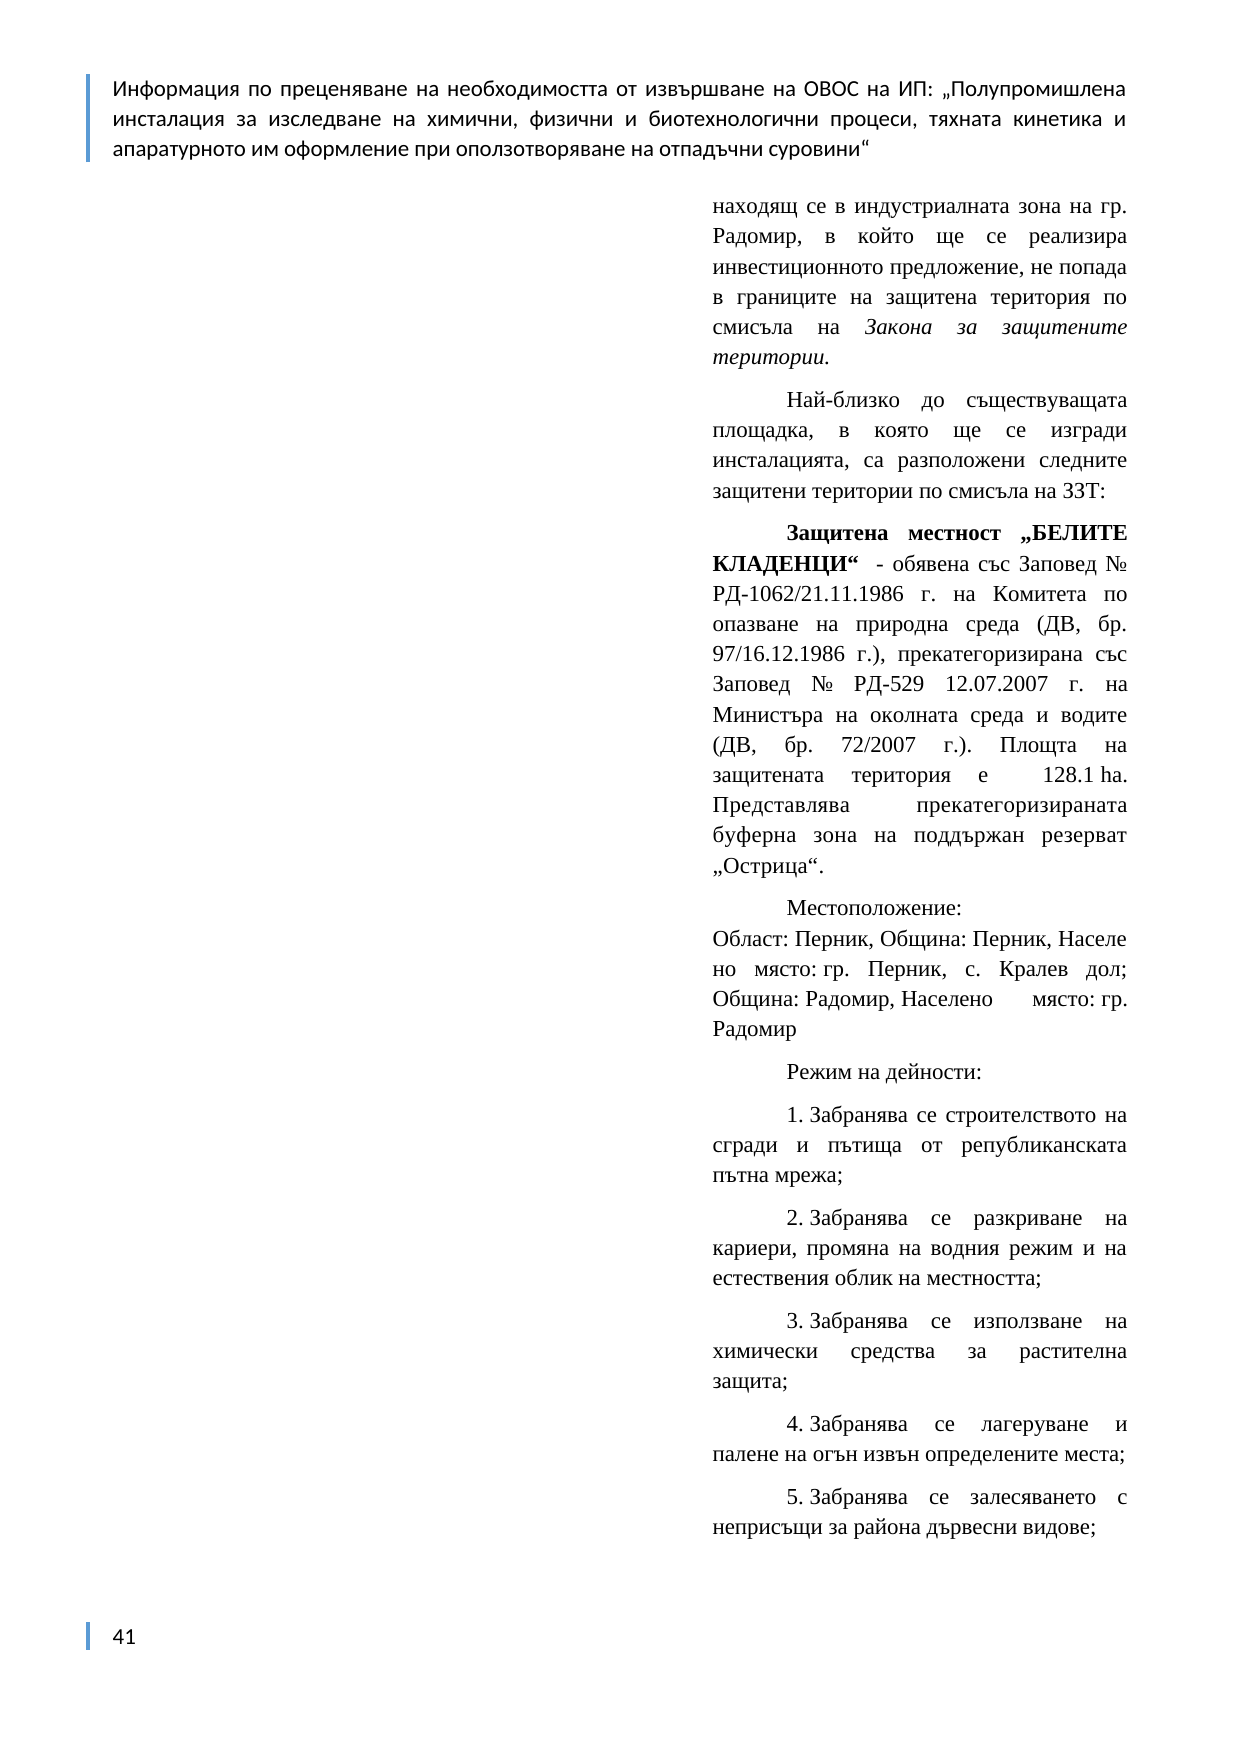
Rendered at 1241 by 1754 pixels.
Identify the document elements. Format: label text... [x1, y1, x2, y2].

text Най-близко до съществуващата площадка, в която ще се изгради инсталацията, са разположени следните защитени територии по смисъла на ЗЗТ: [712, 386, 1128, 503]
text Режим на дейности: [712, 1058, 1128, 1084]
text 4. Забранява се лагеруване и палене на огън извън определените места; [712, 1410, 1128, 1467]
text 1. Забранява се строителството на сгради и пътища от републиканската пътна мрежа; [712, 1101, 1128, 1187]
text 2. Забранява се разкриване на кариери, промяна на водния режим и на естествения облик на местността; [712, 1204, 1128, 1291]
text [712, 192, 1128, 370]
text Местоположение: Област: Перник, Община: Перник, Населено място: гр. Перник, с. Кралев дол; Община: Радомир, Населено място: гр. Радомир [712, 894, 1128, 1042]
text 5. Забранява се залесяването с неприсъщи за района дървесни видове; [712, 1483, 1128, 1539]
text 3. Забранява се използване на химически средства за растителна защита; [712, 1307, 1128, 1394]
text Защитена местност „БЕЛИТЕ КЛАДЕНЦИ“ - обявена със Заповед № РД-1062/21.11.1986 г. на Комитета по опазване на природна среда (ДВ, бр. 97/16.12.1986 г.), прекатегоризирана със Заповед № РД-529 12.07.2007 г. на Министъра на околната среда и водите (ДВ, бр. 72/2007 г.). Площта на защитената територия е 128.1 ha. Представлява прекатегоризираната буферна зона на поддържан резерват „Острица“. [712, 519, 1128, 878]
